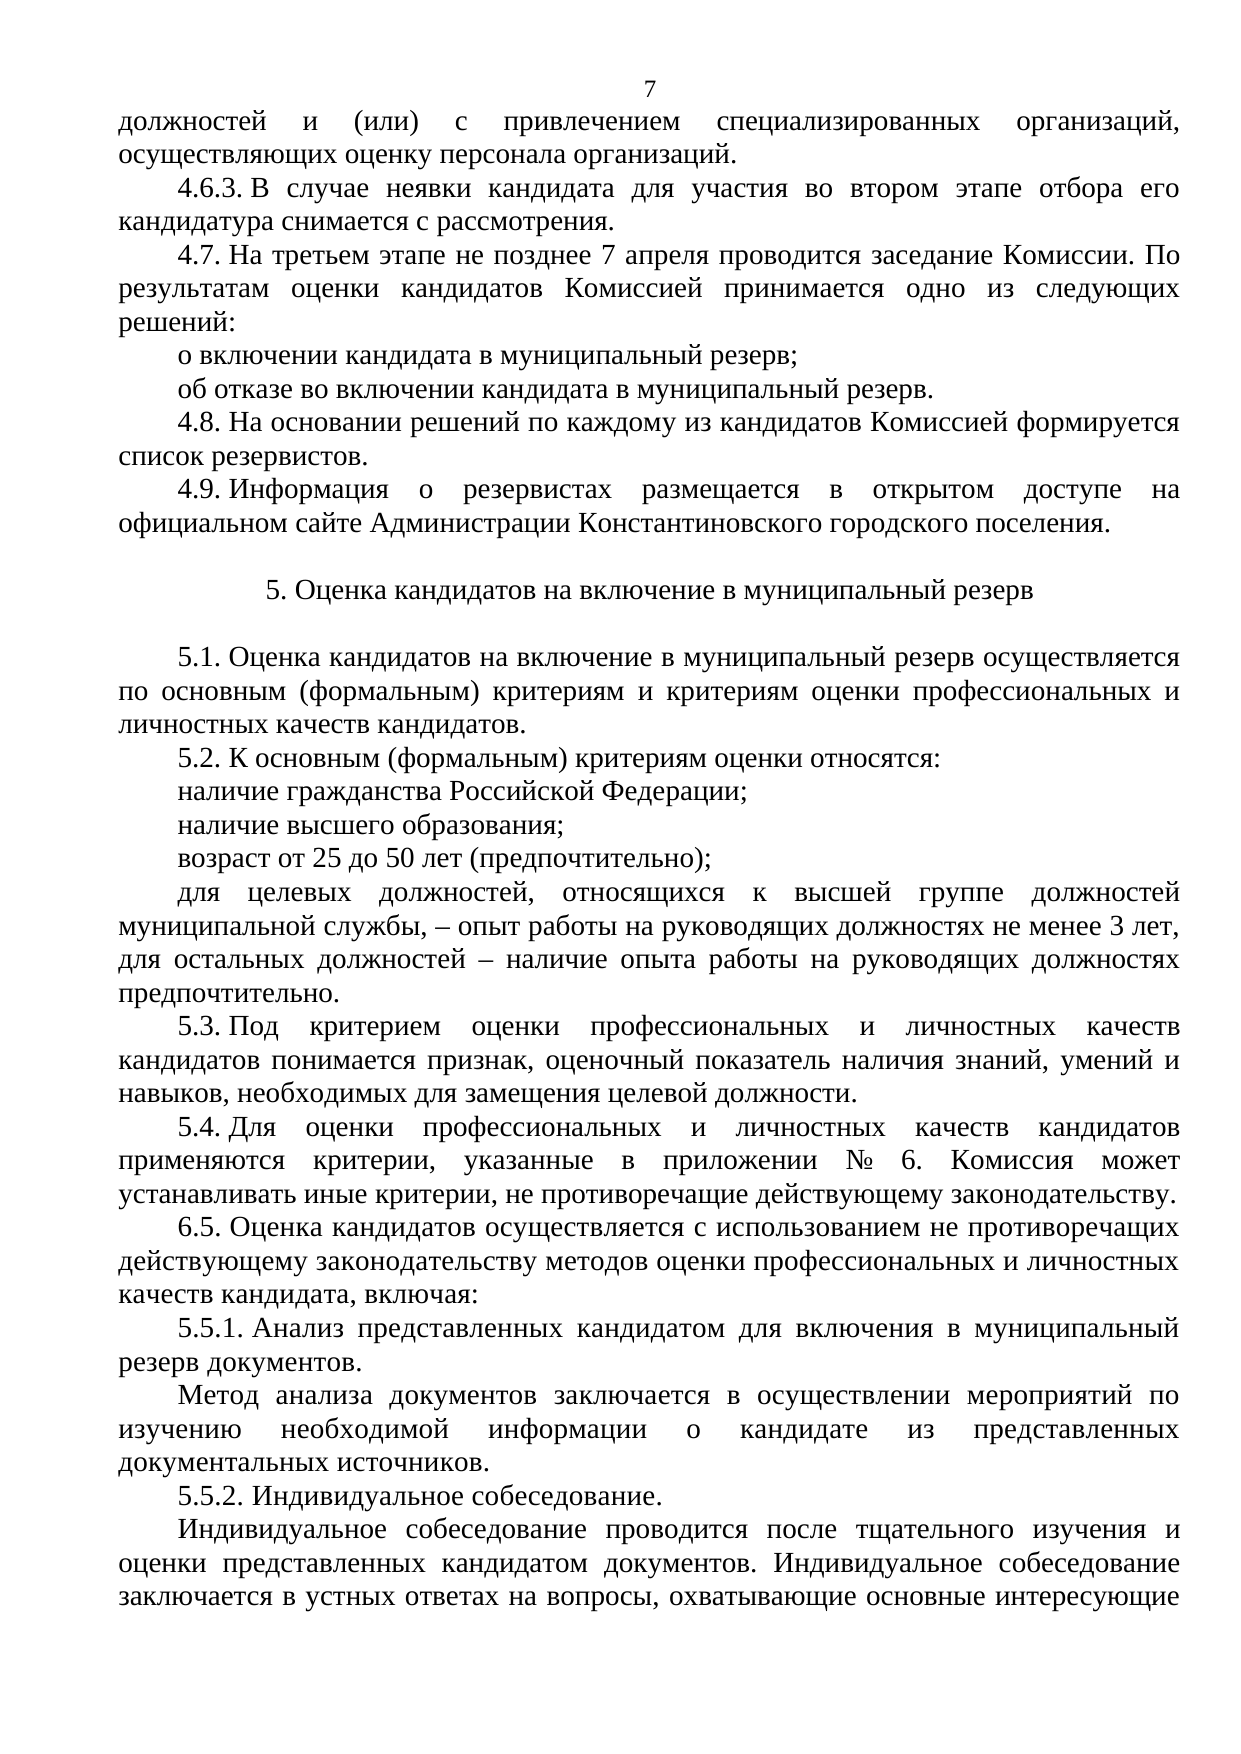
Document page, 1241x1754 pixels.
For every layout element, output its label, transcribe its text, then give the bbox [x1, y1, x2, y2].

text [118, 103, 1181, 170]
text возраст от 25 до 50 лет (предпочтительно); [118, 841, 1181, 874]
text для целевых должностей, относящихся к высшей группе должностей муниципальной службы, – опыт работы на руководящих должностях не менее 3 лет, для остальных должностей – наличие опыта работы на руководящих должностях предпочтительно. [118, 874, 1181, 1008]
text Метод анализа документов заключается в осуществлении мероприятий по изучению необходимой информации о кандидате из представленных документальных источников. [118, 1377, 1181, 1478]
text 6.5. Оценка кандидатов осуществляется с использованием не противоречащих действующему законодательству методов оценки профессиональных и личностных качеств кандидата, включая: [118, 1209, 1181, 1310]
text наличие высшего образования; [118, 807, 1181, 841]
text о включении кандидата в муниципальный резерв; [118, 337, 1181, 371]
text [118, 1511, 1181, 1612]
text 4.8. На основании решений по каждому из кандидатов Комиссией формируется список резервистов. [118, 404, 1181, 472]
text 4.6.3. В случае неявки кандидата для участия во втором этапе отбора его кандидатура снимается с рассмотрения. [118, 170, 1181, 237]
text 5.2. К основным (формальным) критериям оценки относятся: [118, 740, 1181, 773]
text наличие гражданства Российской Федерации; [118, 773, 1181, 807]
text 4.9. Информация о резервистах размещается в открытом доступе на официальном сайте Администрации Константиновского городского поселения. [118, 472, 1181, 539]
text 5. Оценка кандидатов на включение в муниципальный резерв [118, 572, 1181, 606]
text 5.4. Для оценки профессиональных и личностных качеств кандидатов применяются критерии, указанные в приложении № 6. Комиссия может устанавливать иные критерии, не противоречащие действующему законодательству. [118, 1109, 1181, 1209]
text 5.3. Под критерием оценки профессиональных и личностных качеств кандидатов понимается признак, оценочный показатель наличия знаний, умений и навыков, необходимых для замещения целевой должности. [118, 1008, 1181, 1109]
text об отказе во включении кандидата в муниципальный резерв. [118, 371, 1181, 404]
text 5.1. Оценка кандидатов на включение в муниципальный резерв осуществляется по основным (формальным) критериям и критериям оценки профессиональных и личностных качеств кандидатов. [118, 639, 1181, 740]
text 5.5.1. Анализ представленных кандидатом для включения в муниципальный резерв документов. [118, 1310, 1181, 1377]
text 4.7. На третьем этапе не позднее 7 апреля проводится заседание Комиссии. По результатам оценки кандидатов Комиссией принимается одно из следующих решений: [118, 237, 1181, 337]
text 5.5.2. Индивидуальное собеседование. [118, 1478, 1181, 1511]
